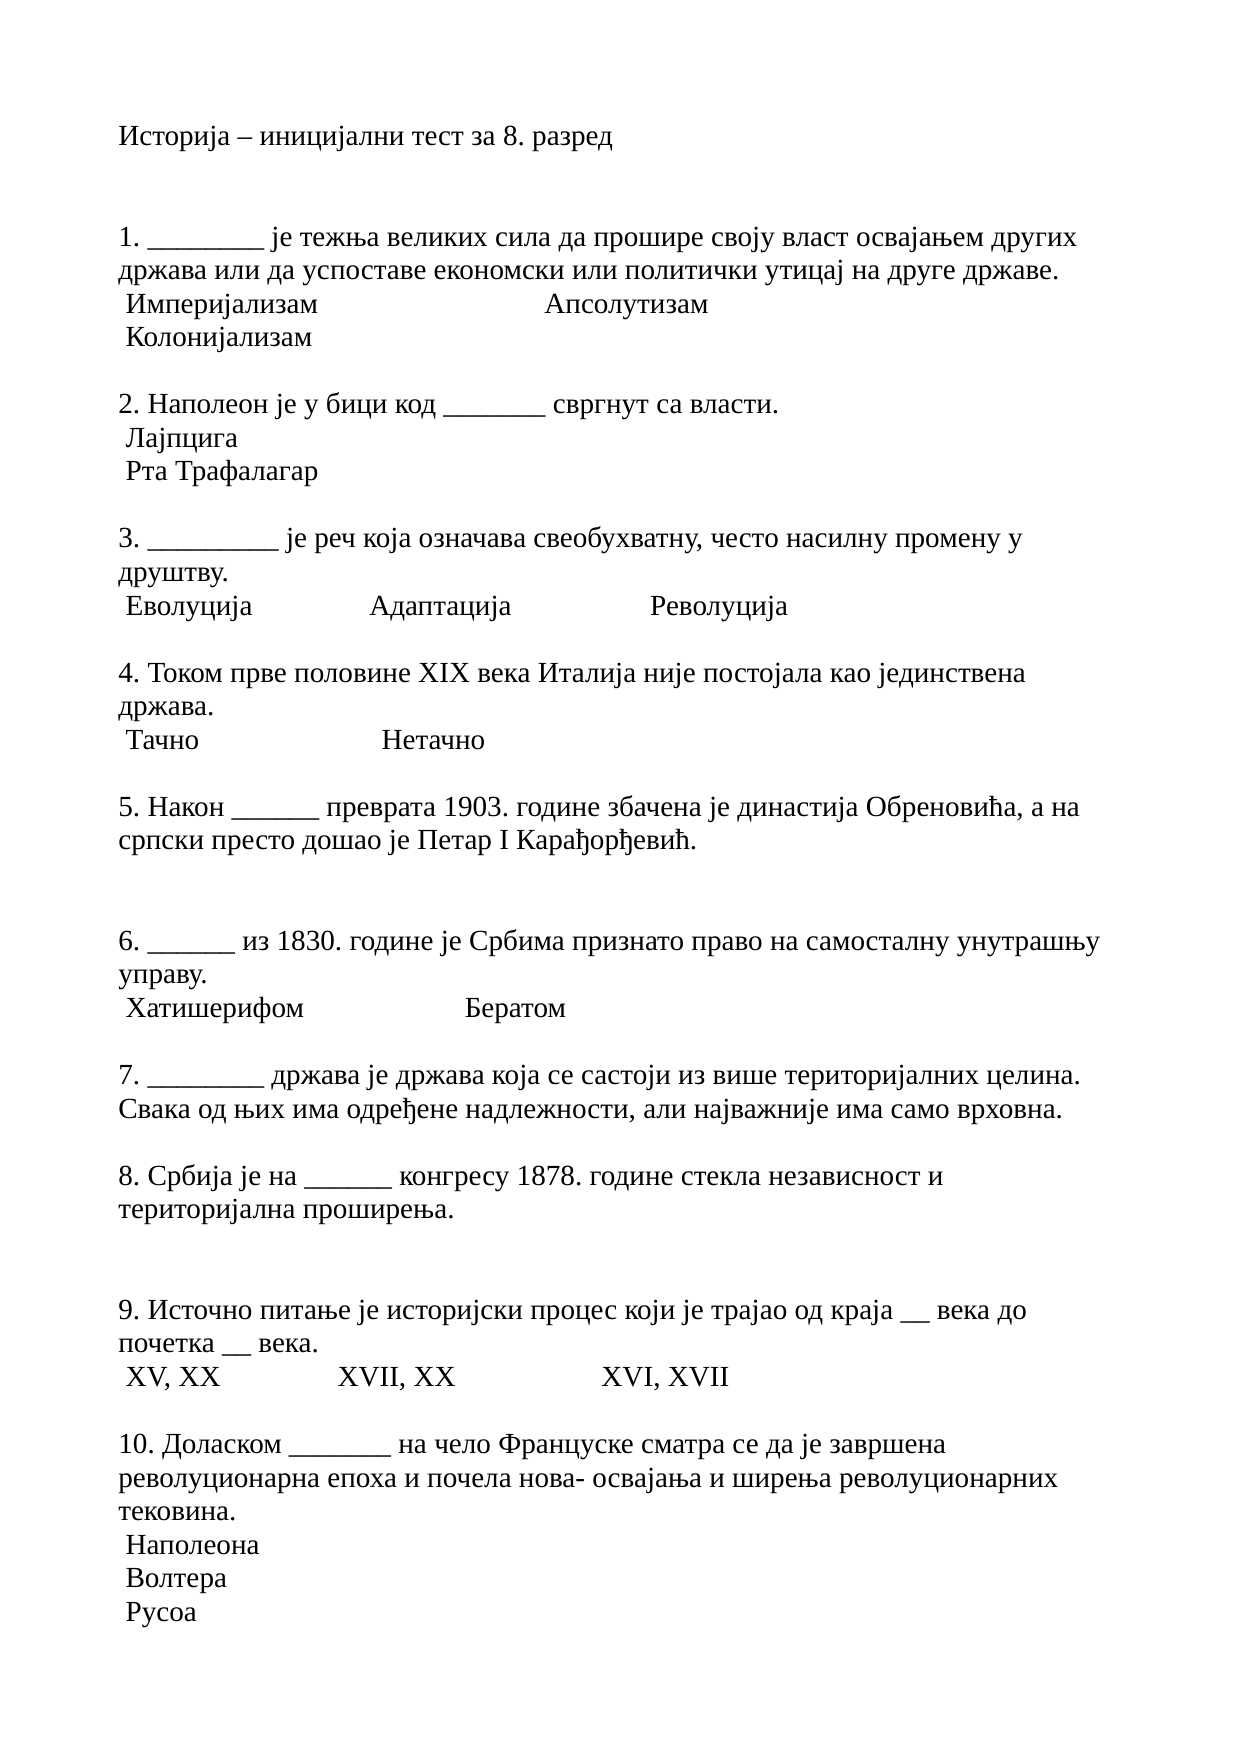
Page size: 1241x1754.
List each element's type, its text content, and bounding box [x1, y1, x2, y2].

text 9. Источно питање је историјски процес који је трајао од краја __ века до почетка __ века. [118, 1292, 1122, 1359]
text Колонијализам [118, 319, 1122, 353]
text 3. _________ је реч која означава свеобухватну, често насилну промену у друштву. [118, 521, 1122, 588]
text 1. ________ је тежња великих сила да прошире своју власт освајањем других држава или да успоставе економски или политички утицај на друге државе. [118, 219, 1122, 286]
text 5. Након ______ преврата 1903. године збачена је династија Обреновића, а на српски престо дошао је Петар I Карађорђевић. [118, 789, 1122, 856]
text Лајпцига [118, 420, 1122, 453]
text Наполеона [118, 1527, 1122, 1560]
text 6. ______ из 1830. године је Србима признато право на самосталну унутрашњу управу. [118, 923, 1122, 990]
text 10. Доласком _______ на чело Француске сматра се да је завршена револуционарна епоха и почела нова- освајања и ширења револуционарних тековина. [118, 1426, 1122, 1527]
text Историја – иницијални тест за 8. разред [118, 118, 1122, 152]
text Хатишерифом Бератом [118, 990, 1122, 1024]
text Рта Трафалагар [118, 453, 1122, 487]
text Русоа [118, 1594, 1122, 1627]
text XV, XX XVII, XX XVI, XVII [118, 1359, 1122, 1393]
text Тачно Нетачно [118, 722, 1122, 755]
text Империјализам Апсолутизам [118, 286, 1122, 319]
text 4. Током прве половине XIX века Италија није постојала као јединствена држава. [118, 655, 1122, 722]
text 2. Наполеон је у бици код _______ свргнут са власти. [118, 386, 1122, 420]
text 8. Србија је на ______ конгресу 1878. године стекла независност и територијална проширења. [118, 1158, 1122, 1225]
text Волтера [118, 1560, 1122, 1594]
text Еволуција Адаптација Револуција [118, 588, 1122, 621]
text 7. ________ држава је држава која се састоји из више територијалних целина. Свака од њих има одређене надлежности, али најважније има само врховна. [118, 1057, 1122, 1124]
